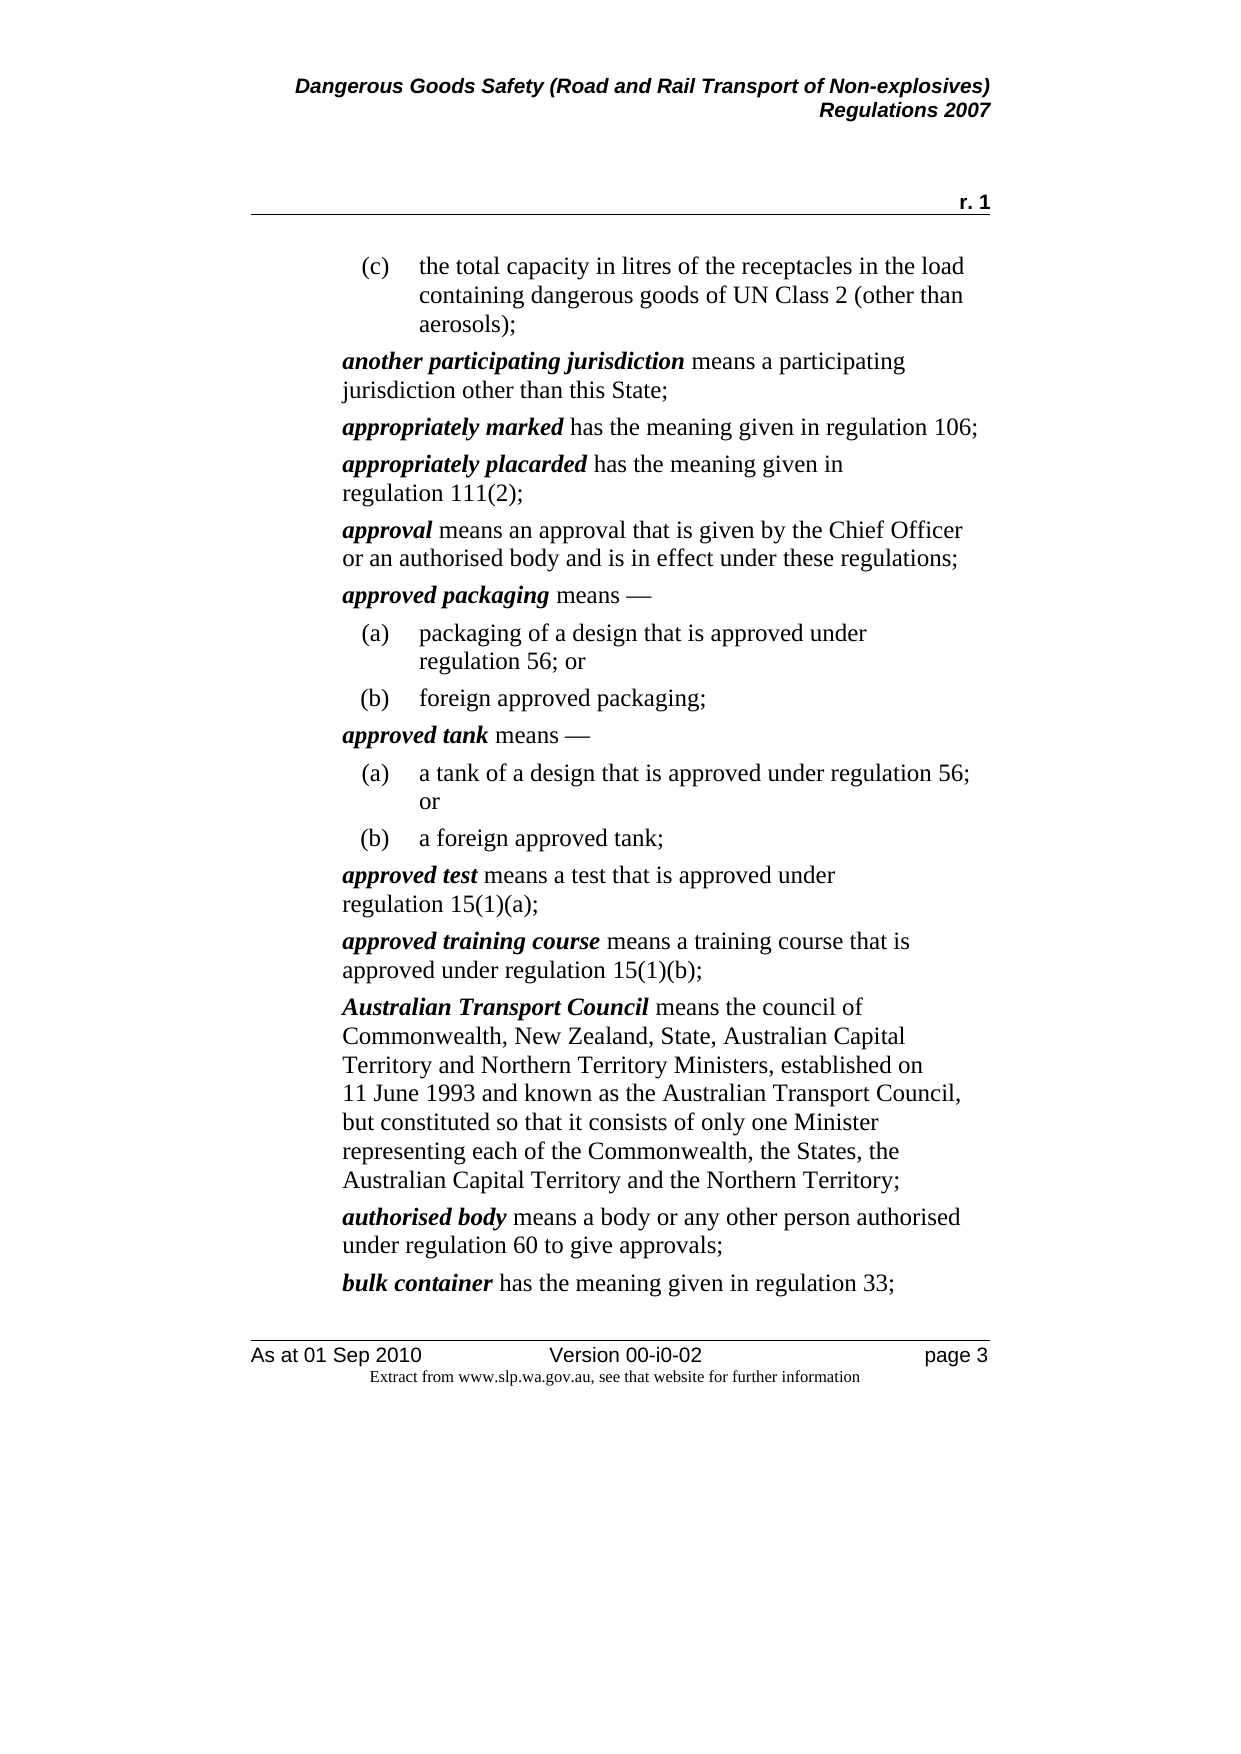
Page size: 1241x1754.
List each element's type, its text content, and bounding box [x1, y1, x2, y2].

text appropriately placarded has the meaning given in regulation 111(2); [251, 449, 990, 506]
text bulk container has the meaning given in regulation 33; [251, 1268, 990, 1296]
text (a) a tank of a design that is approved under regulation 56; or [251, 758, 990, 815]
text Australian Transport Council means the council of Commonwealth, New Zealand, State, Australian Capital Territory and Northern Territory Ministers, established on 11 June 1993 and known as the Australian Transport Council, but constituted so that it consists of only one Minister representing each of the Commonwealth, the States, the Australian Capital Territory and the Northern Territory; [251, 992, 990, 1193]
text approval means an approval that is given by the Chief Officer or an authorised body and is in effect under these regulations; [251, 515, 990, 572]
text approved packaging means — [251, 581, 990, 609]
text (b) foreign approved packaging; [251, 683, 990, 712]
text approved training course means a training course that is approved under regulation 15(1)(b); [251, 926, 990, 984]
text (a) packaging of a design that is approved under regulation 56; or [251, 618, 990, 675]
text (b) a foreign approved tank; [251, 823, 990, 852]
text approved tank means — [251, 721, 990, 749]
text approved test means a test that is approved under regulation 15(1)(a); [251, 861, 990, 918]
text appropriately marked has the meaning given in regulation 106; [251, 412, 990, 441]
text (c) the total capacity in litres of the receptacles in the load containing dangerous goods of UN Class 2 (other than aerosols); [251, 251, 990, 338]
text another participating jurisdiction means a participating jurisdiction other than this State; [251, 346, 990, 403]
text authorised body means a body or any other person authorised under regulation 60 to give approvals; [251, 1202, 990, 1259]
